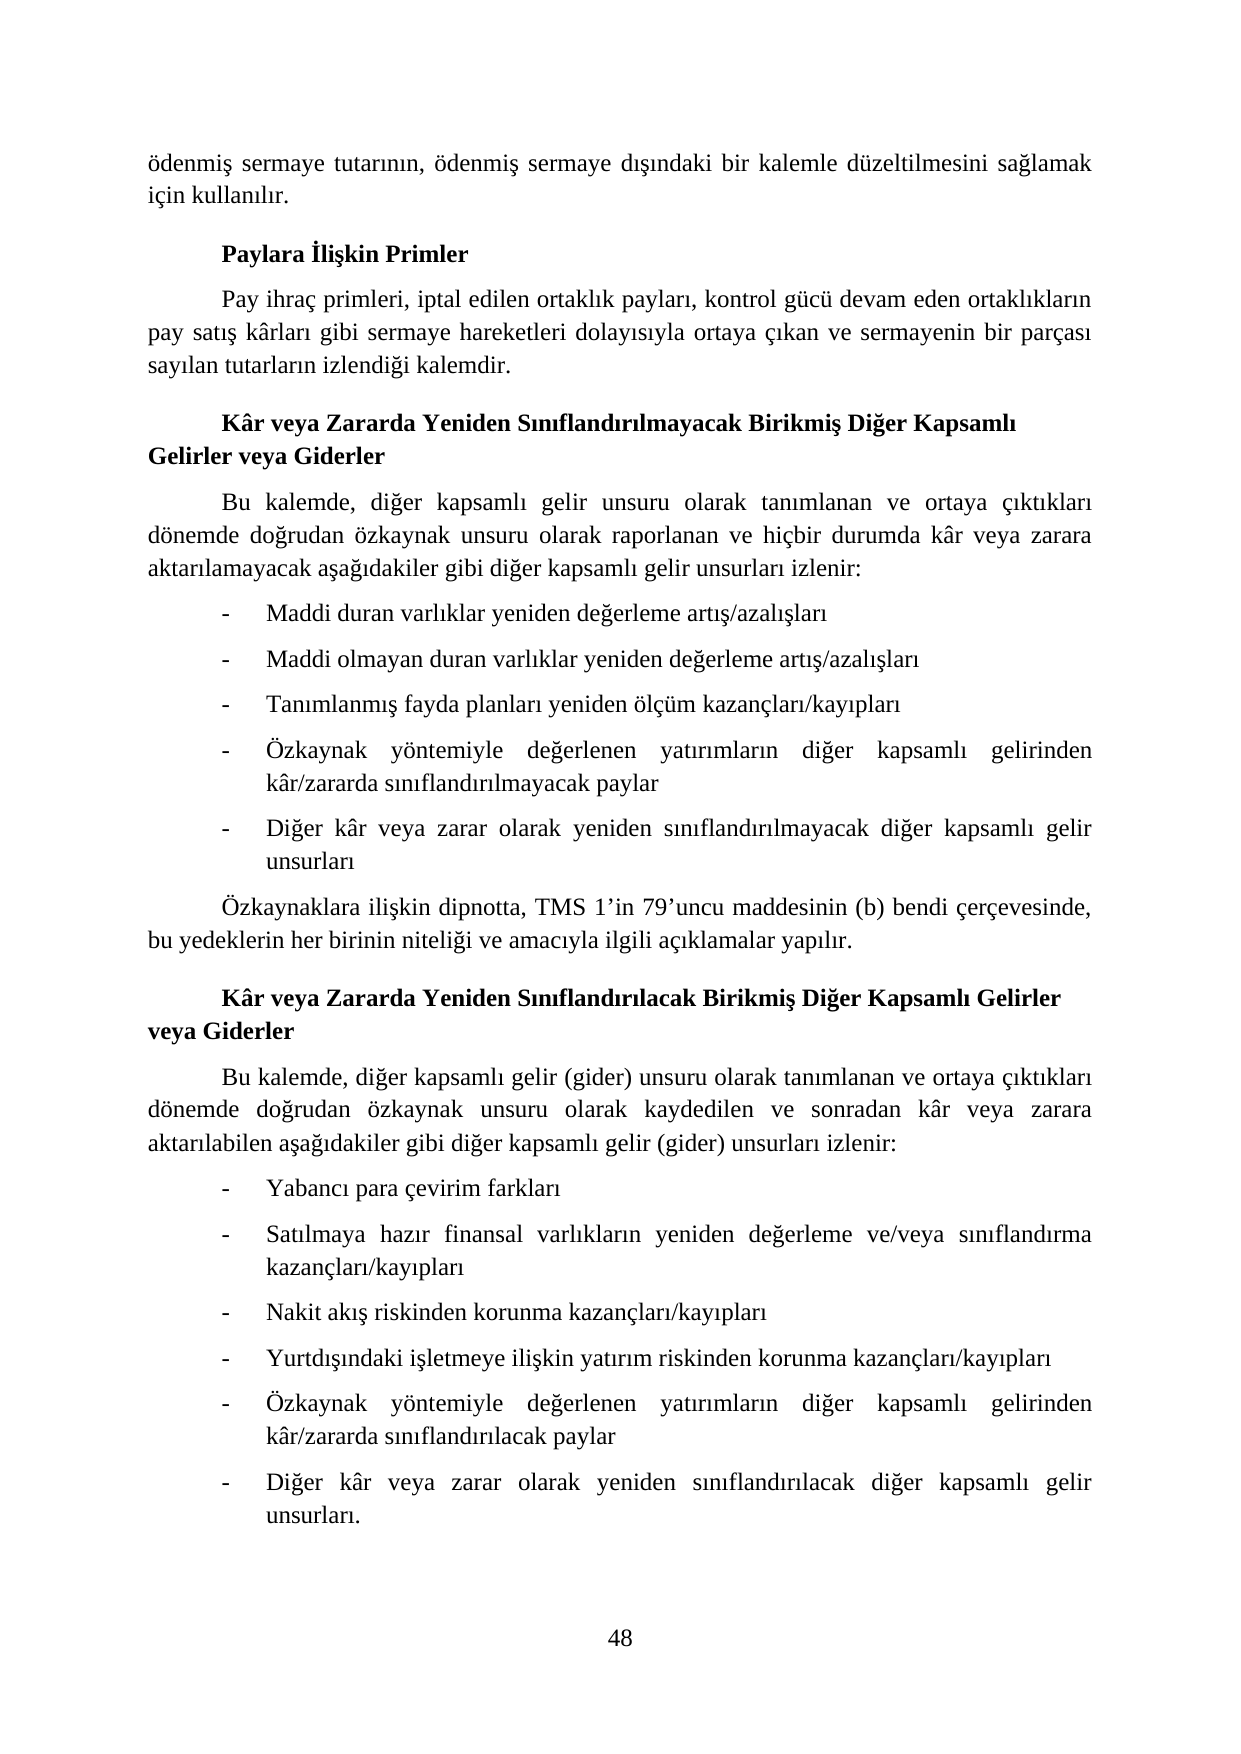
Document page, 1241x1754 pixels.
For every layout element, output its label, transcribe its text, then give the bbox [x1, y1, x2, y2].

text Paylara İlişkin Primler [148, 239, 1093, 267]
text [148, 148, 1093, 209]
text Özkaynaklara ilişkin dipnotta, TMS 1’in 79’uncu maddesinin (b) bendi çerçevesinde, bu yedeklerin her birinin niteliği ve amacıyla ilgili açıklamalar yapılır. [148, 892, 1093, 954]
list Özkaynak yöntemiyle değerlenen yatırımların diğer kapsamlı gelirinden kâr/zararda sınıflandırılacak paylar [221, 1388, 1093, 1450]
text Bu kalemde, diğer kapsamlı gelir (gider) unsuru olarak tanımlanan ve ortaya çıktıkları dönemde doğrudan özkaynak unsuru olarak kaydedilen ve sonradan kâr veya zarara aktarılabilen aşağıdakiler gibi diğer kapsamlı gelir (gider) unsurları izlenir: [148, 1062, 1093, 1156]
list Özkaynak yöntemiyle değerlenen yatırımların diğer kapsamlı gelirinden kâr/zararda sınıflandırılmayacak paylar [221, 735, 1093, 797]
list Diğer kâr veya zarar olarak yeniden sınıflandırılmayacak diğer kapsamlı gelir unsurları [221, 813, 1093, 875]
list Maddi olmayan duran varlıklar yeniden değerleme artış/azalışları [221, 644, 1093, 673]
list Nakit akış riskinden korunma kazançları/kayıpları [221, 1297, 1093, 1326]
list Maddi duran varlıklar yeniden değerleme artış/azalışları [221, 598, 1093, 627]
list Yurtdışındaki işletmeye ilişkin yatırım riskinden korunma kazançları/kayıpları [221, 1343, 1093, 1371]
text Kâr veya Zararda Yeniden Sınıflandırılacak Birikmiş Diğer Kapsamlı Gelirler veya Giderler [148, 983, 1093, 1045]
text Bu kalemde, diğer kapsamlı gelir unsuru olarak tanımlanan ve ortaya çıktıkları dönemde doğrudan özkaynak unsuru olarak raporlanan ve hiçbir durumda kâr veya zarara aktarılamayacak aşağıdakiler gibi diğer kapsamlı gelir unsurları izlenir: [148, 487, 1093, 582]
text Kâr veya Zararda Yeniden Sınıflandırılmayacak Birikmiş Diğer Kapsamlı Gelirler veya Giderler [148, 408, 1093, 470]
text Pay ihraç primleri, iptal edilen ortaklık payları, kontrol gücü devam eden ortaklıkların pay satış kârları gibi sermaye hareketleri dolayısıyla ortaya çıkan ve sermayenin bir parçası sayılan tutarların izlendiği kalemdir. [148, 284, 1093, 379]
list Yabancı para çevirim farkları [221, 1173, 1093, 1202]
list Satılmaya hazır finansal varlıkların yeniden değerleme ve/veya sınıflandırma kazançları/kayıpları [221, 1219, 1093, 1280]
list Diğer kâr veya zarar olarak yeniden sınıflandırılacak diğer kapsamlı gelir unsurları. [221, 1467, 1093, 1528]
list Tanımlanmış fayda planları yeniden ölçüm kazançları/kayıpları [221, 689, 1093, 718]
